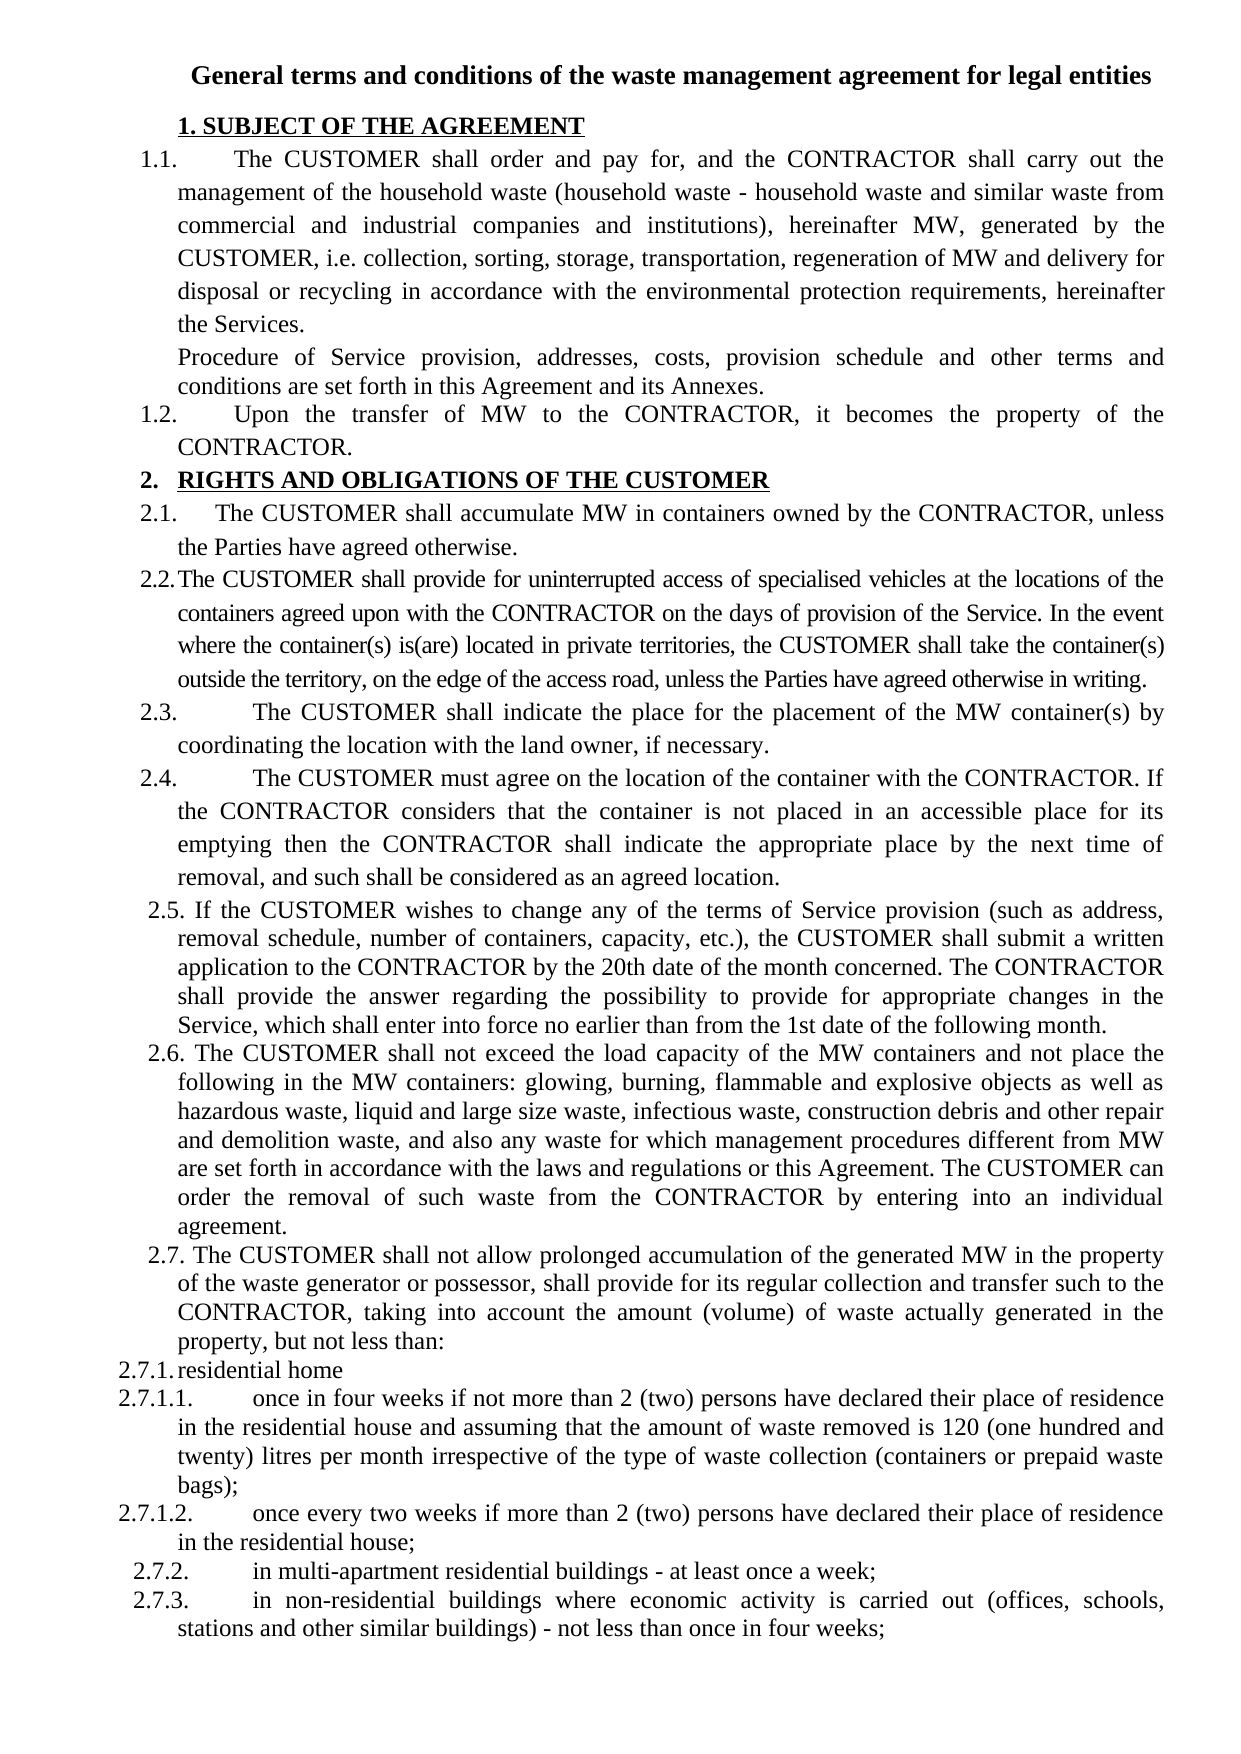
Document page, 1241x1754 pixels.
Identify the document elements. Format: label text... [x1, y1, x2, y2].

text 2.5. If the CUSTOMER wishes to change any of the terms of Service provision (such as address, removal schedule, number of containers, capacity, etc.), the CUSTOMER shall submit a written application to the CONTRACTOR by the 20th date of the month concerned. The CONTRACTOR shall provide the answer regarding the possibility to provide for appropriate changes in the Service, which shall enter into force no earlier than from the 1st date of the following month. [148, 895, 1165, 1038]
text 2.6. The CUSTOMER shall not exceed the load capacity of the MW containers and not place the following in the MW containers: glowing, burning, flammable and explosive objects as well as hazardous waste, liquid and large size waste, infectious waste, construction debris and other repair and demolition waste, and also any waste for which management procedures different from MW are set forth in accordance with the laws and regulations or this Agreement. The CUSTOMER can order the removal of such waste from the CONTRACTOR by entering into an individual agreement. [148, 1038, 1165, 1240]
list RIGHTS AND OBLIGATIONS OF THE CUSTOMER [140, 466, 1165, 494]
list The CUSTOMER shall provide for uninterrupted access of specialised vehicles at the locations of the containers agreed upon with the CONTRACTOR on the days of provision of the Service. In the event where the container(s) is(are) located in private territories, the CUSTOMER shall take the container(s) outside the territory, on the edge of the access road, unless the Parties have agreed otherwise in writing. [140, 564, 1165, 692]
list The CUSTOMER shall indicate the place for the placement of the MW container(s) by coordinating the location with the land owner, if necessary. [140, 697, 1165, 758]
text Procedure of Service provision, addresses, costs, provision schedule and other terms and conditions are set forth in this Agreement and its Annexes. [177, 342, 1165, 399]
list The CUSTOMER shall order and pay for, and the CONTRACTOR shall carry out the management of the household waste (household waste - household waste and similar waste from commercial and industrial companies and institutions), hereinafter MW, generated by the CUSTOMER, i.e. collection, sorting, storage, transportation, regeneration of MW and delivery for disposal or recycling in accordance with the environmental protection requirements, hereinafter the Services. [140, 144, 1165, 338]
text 2.7. The CUSTOMER shall not allow prolonged accumulation of the generated MW in the property of the waste generator or possessor, shall provide for its regular collection and transfer such to the CONTRACTOR, taking into account the amount (volume) of waste actually generated in the property, but not less than: [148, 1240, 1165, 1355]
text General terms and conditions of the waste management agreement for legal entities [177, 59, 1165, 90]
list Upon the transfer of MW to the CONTRACTOR, it becomes the property of the CONTRACTOR. [140, 399, 1165, 461]
text 2.7.1.2. once every two weeks if more than 2 (two) persons have declared their place of residence in the residential house; [118, 1498, 1165, 1556]
list The CUSTOMER shall accumulate MW in containers owned by the CONTRACTOR, unless the Parties have agreed otherwise. [140, 498, 1165, 560]
text 1. SUBJECT OF THE AGREEMENT [177, 111, 1165, 139]
text 2.7.3. in non-residential buildings where economic activity is carried out (offices, schools, stations and other similar buildings) - not less than once in four weeks; [133, 1585, 1165, 1642]
text 2.7.2. in multi-apartment residential buildings - at least once a week; [133, 1556, 1165, 1585]
text 2.7.1.1. once in four weeks if not more than 2 (two) persons have declared their place of residence in the residential house and assuming that the amount of waste removed is 120 (one hundred and twenty) litres per month irrespective of the type of waste collection (containers or prepaid waste bags); [118, 1383, 1165, 1498]
list The CUSTOMER must agree on the location of the container with the CONTRACTOR. If the CONTRACTOR considers that the container is not placed in an accessible place for its emptying then the CONTRACTOR shall indicate the appropriate place by the next time of removal, and such shall be considered as an agreed location. [140, 763, 1165, 891]
text 2.7.1. residential home [118, 1355, 1165, 1383]
